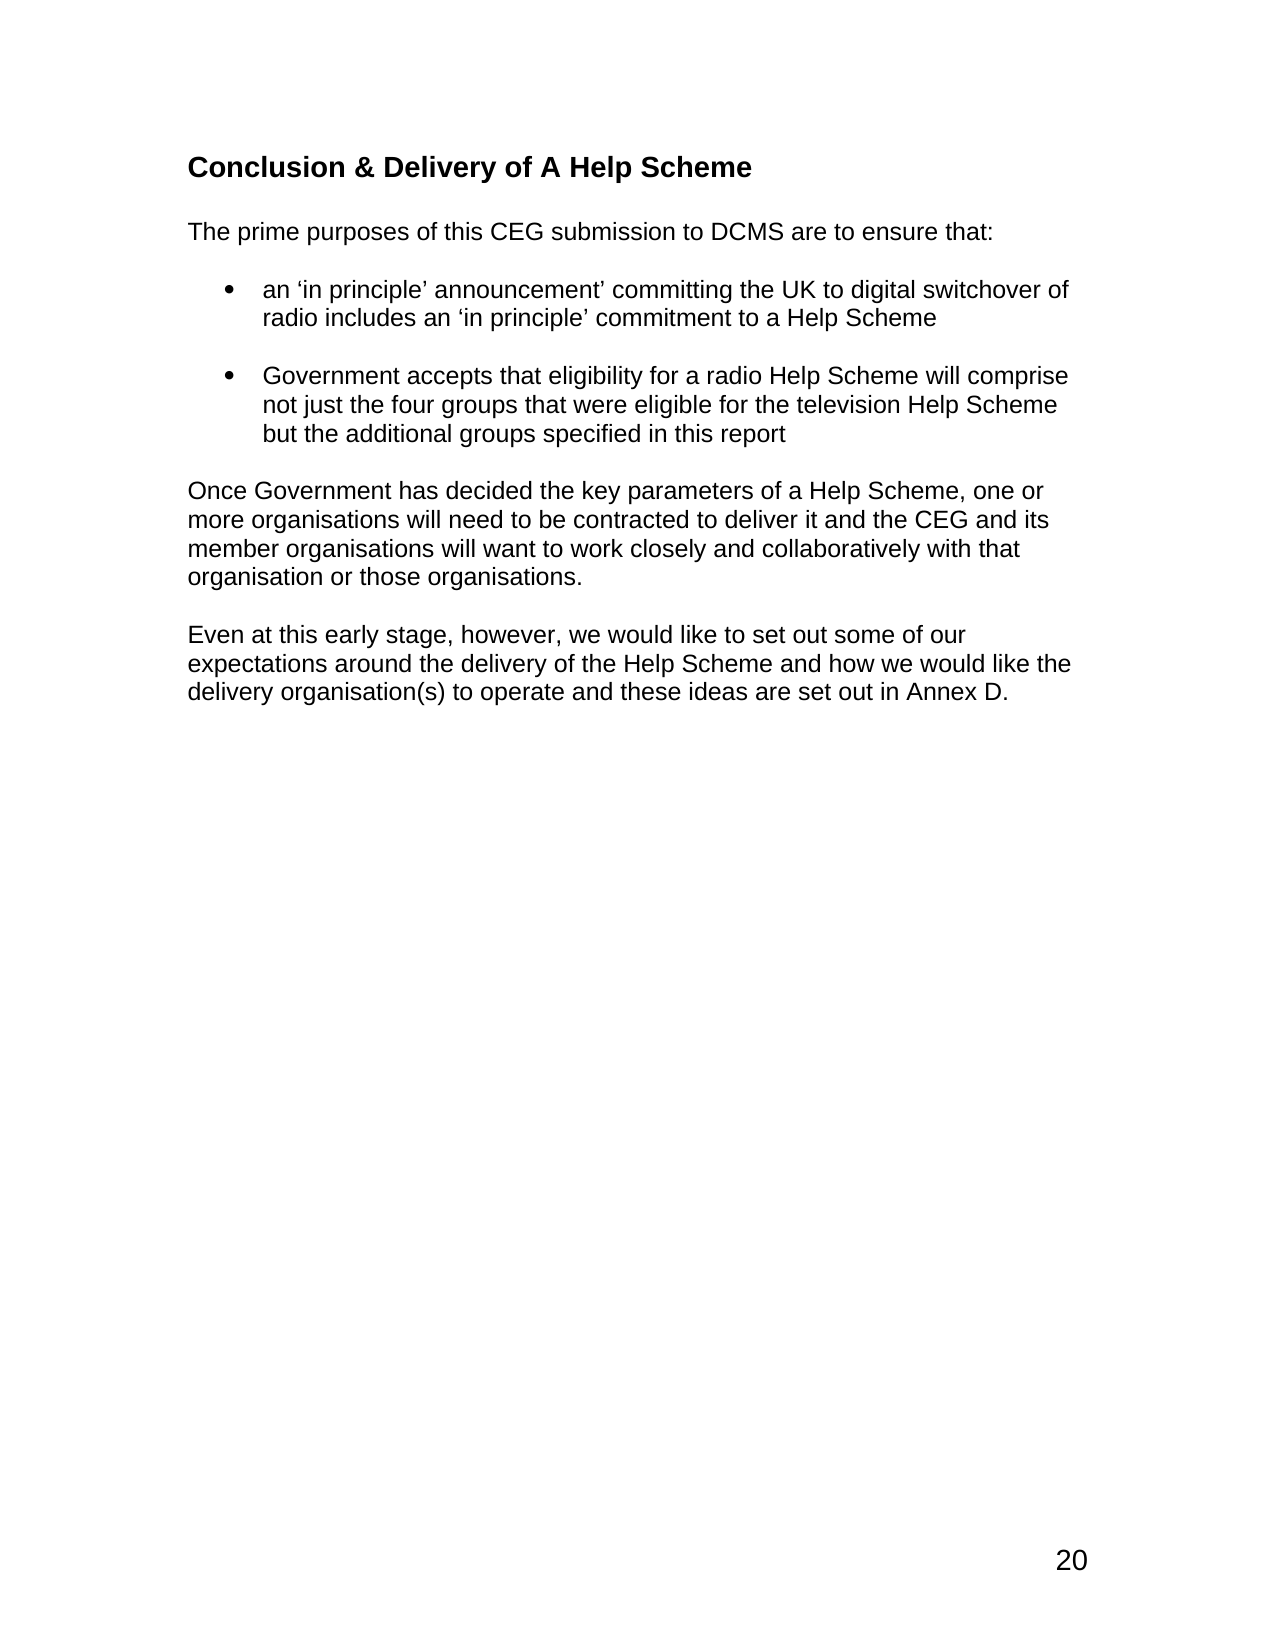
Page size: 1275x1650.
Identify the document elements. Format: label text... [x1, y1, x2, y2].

text Once Government has decided the key parameters of a Help Scheme, one or more organisations will need to be contracted to deliver it and the CEG and its member organisations will want to work closely and collaboratively with that organisation or those organisations. [187, 476, 1088, 591]
text Conclusion & Delivery of A Help Scheme [187, 150, 1088, 183]
text Even at this early stage, however, we would like to set out some of our expectations around the delivery of the Help Scheme and how we would like the delivery organisation(s) to operate and these ideas are set out in Annex D. [187, 620, 1088, 706]
list Government accepts that eligibility for a radio Help Scheme will comprise not just the four groups that were eligible for the television Help Scheme but the additional groups specified in this report [225, 361, 1088, 447]
list an ‘in principle’ announcement’ committing the UK to digital switchover of radio includes an ‘in principle’ commitment to a Help Scheme [225, 274, 1088, 332]
text The prime purposes of this CEG submission to DCMS are to ensure that: [187, 217, 1088, 246]
